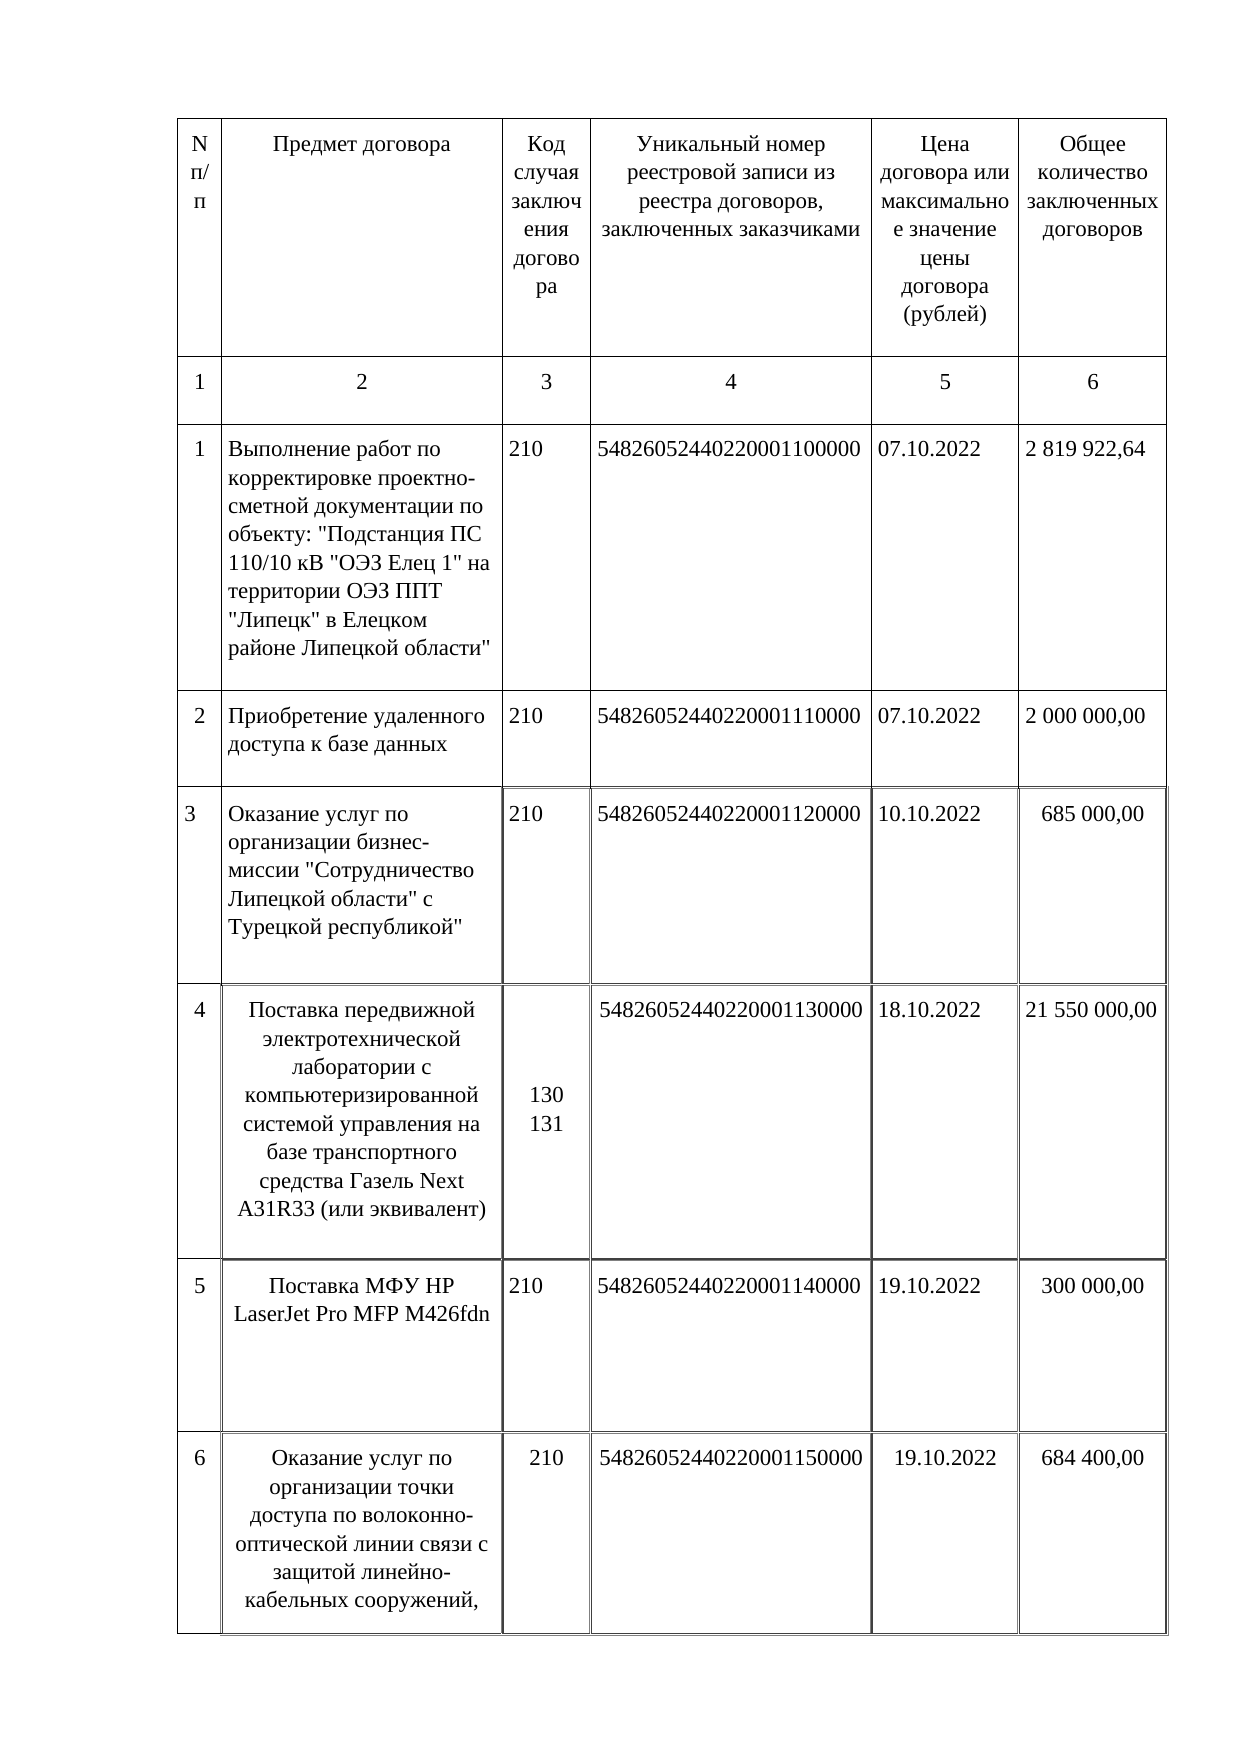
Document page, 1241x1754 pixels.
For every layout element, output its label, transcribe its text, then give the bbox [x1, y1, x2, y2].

table_cell Выполнение работ по корректировке проектно-сметной документации по объекту: "Подстанция ПС 110/10 кВ "ОЭЗ Елец 1" на территории ОЭЗ ППТ "Липецк" в Елецком районе Липецкой области" [222, 425, 502, 690]
table_cell 54826052440220001110000 [591, 691, 871, 786]
table_cell 300 000,00 [1020, 1261, 1165, 1431]
table_header Цена договора или максимальное значение цены договора (рублей) [872, 119, 1018, 356]
table_header Общее количество заключенных договоров [1019, 119, 1166, 356]
table_cell 2 [178, 691, 221, 786]
table_cell 6 [1019, 357, 1166, 423]
table_cell Оказание услуг по организации бизнес-миссии "Сотрудничество Липецкой области" с Турецкой республикой" [222, 787, 501, 982]
table_cell 685 000,00 [1020, 789, 1165, 982]
table_cell 54826052440220001130000 [592, 986, 870, 1258]
table_cell 54826052440220001100000 [591, 425, 871, 690]
table_cell 210 [503, 425, 590, 690]
table_header Код случая заключения договора [503, 119, 590, 356]
table_cell 54826052440220001120000 [592, 789, 870, 982]
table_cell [592, 1434, 870, 1633]
table_cell 18.10.2022 [873, 986, 1017, 1258]
table_cell Поставка передвижной электротехнической лаборатории с компьютеризированной системой управления на базе транспортного средства Газель Next A31R33 (или эквивалент) [223, 986, 501, 1258]
table_header N п/п [178, 119, 221, 356]
table_cell 3 [503, 357, 590, 423]
table_header Предмет договора [222, 119, 502, 356]
table_cell 210 [503, 691, 590, 786]
table_cell 2 000 000,00 [1019, 691, 1166, 786]
table_cell 10.10.2022 [873, 789, 1017, 982]
table_cell 210 [504, 789, 589, 982]
table_cell 210 [504, 1261, 589, 1431]
table_cell 210 [504, 1434, 589, 1633]
table_cell 4 [178, 984, 220, 1258]
table_cell 6 [178, 1432, 220, 1633]
table_cell 54826052440220001140000 [592, 1261, 870, 1431]
table_cell 5 [178, 1259, 220, 1431]
table_cell 07.10.2022 [872, 691, 1018, 786]
table_cell 07.10.2022 [872, 425, 1018, 690]
table_cell Поставка МФУ HP LaserJet Pro MFP M426fdn [223, 1261, 501, 1431]
table_cell 1 [178, 425, 221, 690]
table_cell 130 131 [504, 986, 589, 1258]
table_cell 21 550 000,00 [1020, 986, 1165, 1258]
table_cell 4 [591, 357, 871, 423]
table_cell 2 [222, 357, 502, 423]
table_cell 19.10.2022 [873, 1261, 1017, 1431]
table_cell 684 400,00 [1020, 1434, 1165, 1633]
table_cell 5 [872, 357, 1018, 423]
table_cell 1 [178, 357, 221, 423]
table_header Уникальный номер реестровой записи из реестра договоров, заключенных заказчиками [591, 119, 871, 356]
table_cell 3 [178, 787, 221, 982]
table_cell 2 819 922,64 [1019, 425, 1166, 690]
table_cell Приобретение удаленного доступа к базе данных [222, 691, 502, 786]
table_cell 19.10.2022 [873, 1434, 1017, 1633]
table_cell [223, 1434, 501, 1633]
